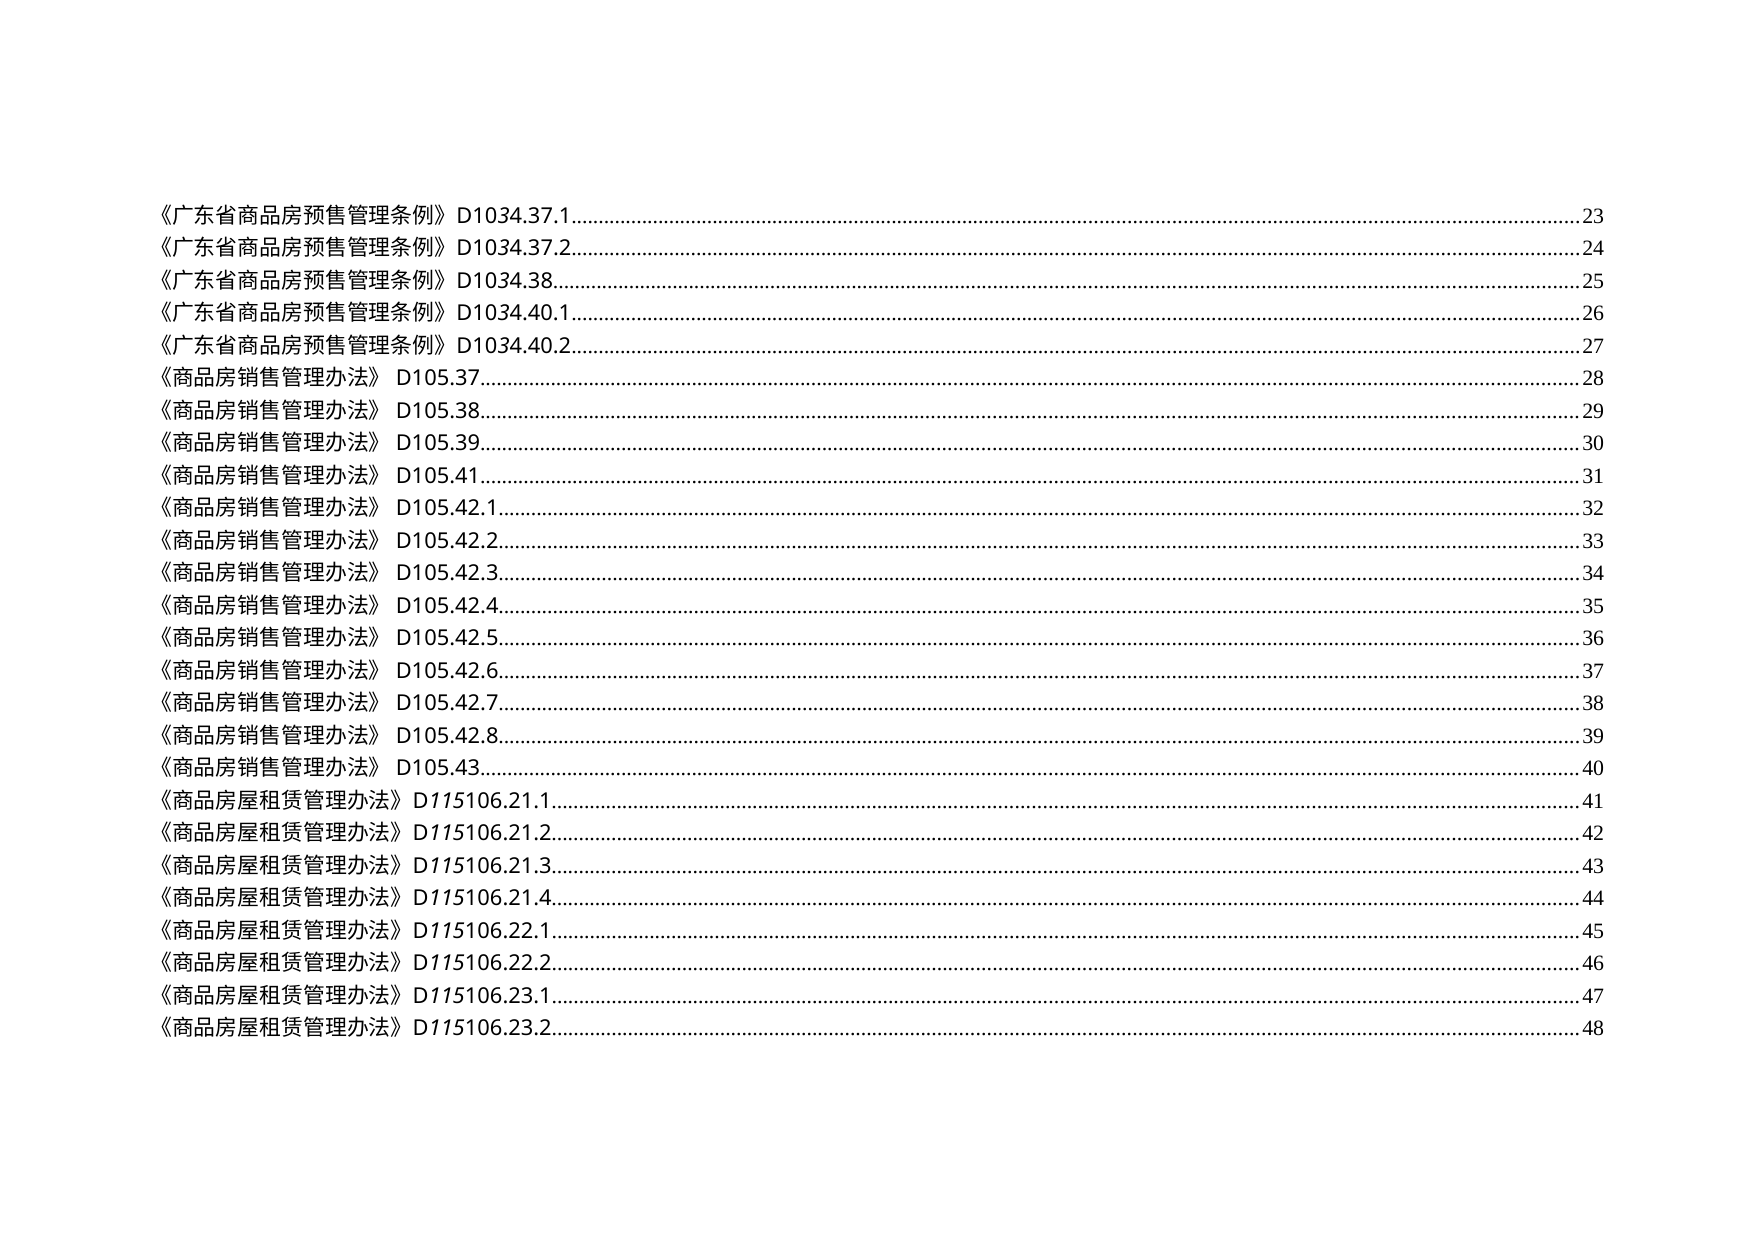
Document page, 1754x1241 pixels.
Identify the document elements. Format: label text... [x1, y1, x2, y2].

text 《广东省商品房预售管理条例》D1034.37.1 23 [150, 198, 1604, 230]
text 《商品房屋租赁管理办法》D115106.21.2 42 [150, 815, 1604, 848]
text 《商品房销售管理办法》 D105.39 30 [150, 425, 1604, 458]
text 《商品房销售管理办法》 D105.42.8 39 [150, 718, 1604, 750]
text 《商品房销售管理办法》 D105.38 29 [150, 393, 1604, 425]
text 《广东省商品房预售管理条例》D1034.40.2 27 [150, 328, 1604, 360]
text 《商品房屋租赁管理办法》D115106.22.1 45 [150, 913, 1604, 945]
text 《商品房屋租赁管理办法》D115106.22.2 46 [150, 945, 1604, 978]
text 《商品房销售管理办法》 D105.42.5 36 [150, 620, 1604, 653]
text 《商品房销售管理办法》 D105.41 31 [150, 458, 1604, 490]
text 《商品房销售管理办法》 D105.42.7 38 [150, 685, 1604, 718]
text 《商品房屋租赁管理办法》D115106.21.3 43 [150, 848, 1604, 880]
text 《商品房销售管理办法》 D105.42.4 35 [150, 588, 1604, 620]
text 《广东省商品房预售管理条例》D1034.37.2 24 [150, 230, 1604, 263]
text 《商品房销售管理办法》 D105.42.1 32 [150, 490, 1604, 523]
text 《商品房销售管理办法》 D105.43 40 [150, 750, 1604, 783]
text 《商品房屋租赁管理办法》D115106.21.1 41 [150, 783, 1604, 815]
text 《商品房销售管理办法》 D105.42.2 33 [150, 523, 1604, 555]
text 《商品房销售管理办法》 D105.42.3 34 [150, 555, 1604, 588]
text 《商品房屋租赁管理办法》D115106.23.1 47 [150, 978, 1604, 1010]
text 《商品房屋租赁管理办法》D115106.23.2 48 [150, 1010, 1604, 1043]
text 《商品房屋租赁管理办法》D115106.21.4 44 [150, 880, 1604, 913]
text 《商品房销售管理办法》 D105.42.6 37 [150, 653, 1604, 685]
text 《广东省商品房预售管理条例》D1034.40.1 26 [150, 295, 1604, 328]
text 《广东省商品房预售管理条例》D1034.38 25 [150, 263, 1604, 295]
text 《商品房销售管理办法》 D105.37 28 [150, 360, 1604, 393]
